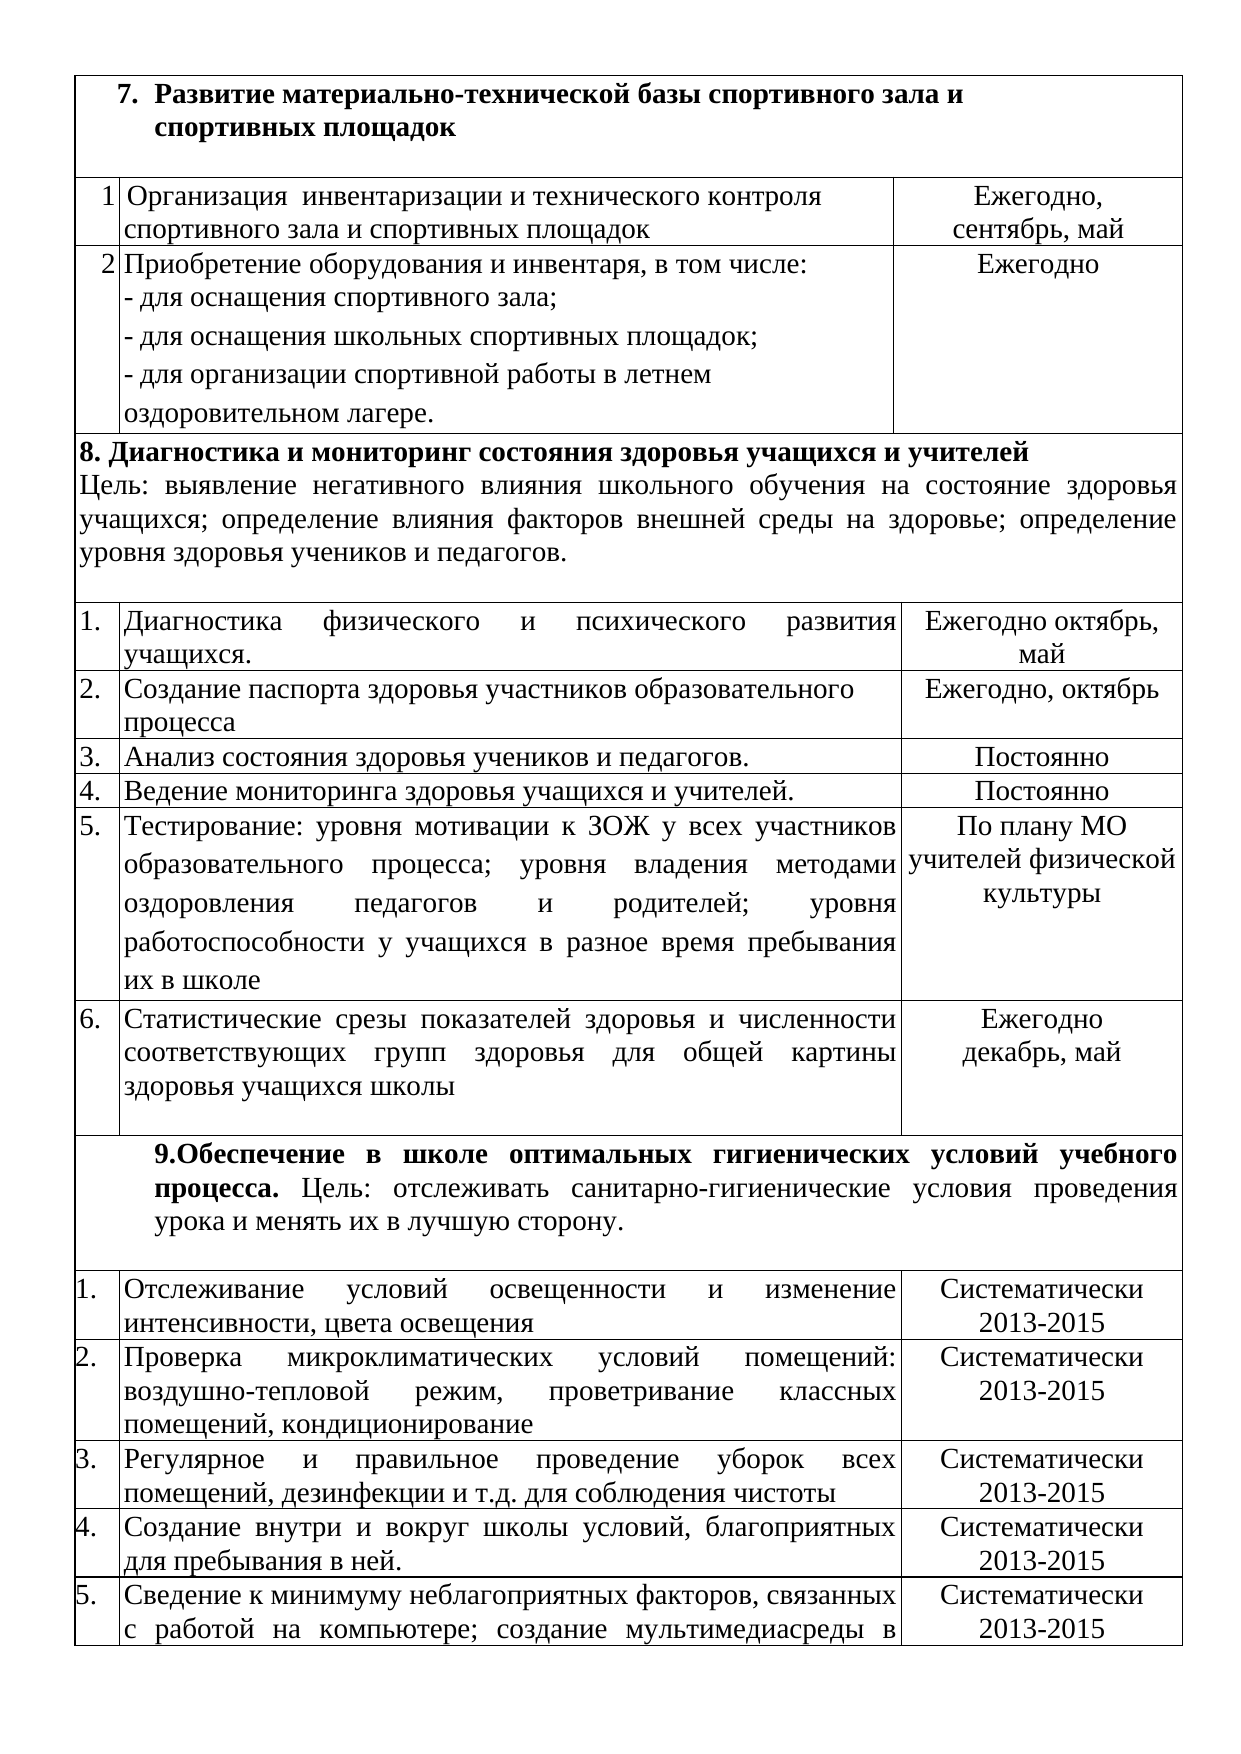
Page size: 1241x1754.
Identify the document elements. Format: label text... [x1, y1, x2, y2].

table_cell Статистические срезы показателей здоровья и численности соответствующих групп здоровья для общей картины здоровья учащихся школы [120, 1001, 901, 1135]
table_cell Создание паспорта здоровья участников образовательного процесса [120, 671, 901, 738]
table_cell Ежегодно, сентябрь, май [894, 178, 1182, 245]
table_cell Диагностика физического и психического развития учащихся. [120, 603, 901, 670]
table_cell Систематически 2013-2015 [902, 1340, 1182, 1440]
table_cell Постоянно [902, 739, 1182, 772]
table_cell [120, 1578, 901, 1644]
table_cell Приобретение оборудования и инвентаря, в том числе: - для оснащения спортивного зала; - для оснащения школьных спортивных площадок; - для организации спортивной работы в летнем оздоровительном лагере. [120, 246, 893, 433]
table_cell Анализ состояния здоровья учеников и педагогов. [120, 739, 901, 772]
table_cell Систематически 2013-2015 [902, 1271, 1182, 1338]
table_cell [76, 671, 119, 738]
table_cell [76, 774, 119, 807]
table_cell 1 [76, 178, 119, 245]
table_cell Регулярное и правильное проведение уборок всех помещений, дезинфекции и т.д. для соблюдения чистоты [120, 1441, 901, 1508]
table_cell [76, 1441, 119, 1508]
table_cell Постоянно [902, 774, 1182, 807]
table_cell [76, 1340, 119, 1440]
table_cell Отслеживание условий освещенности и изменение интенсивности, цвета освещения [120, 1271, 901, 1338]
table_cell Тестирование: уровня мотивации к ЗОЖ у всех участников образовательного процесса; уровня владения методами оздоровления педагогов и родителей; уровня работоспособности у учащихся в разное время пребывания их в школе [120, 808, 901, 1000]
table_cell Создание внутри и вокруг школы условий, благоприятных для пребывания в ней. [120, 1509, 901, 1576]
table_cell [76, 1001, 119, 1135]
table_cell Развитие материально-технической базы спортивного зала и спортивных площадок [76, 76, 1182, 177]
table_cell [76, 1271, 119, 1338]
table_cell 8. Диагностика и мониторинг состояния здоровья учащихся и учителей Цель: выявление негативного влияния школьного обучения на состояние здоровья учащихся; определение влияния факторов внешней среды на здоровье; определение уровня здоровья учеников и педагогов. [76, 434, 1182, 602]
table_cell 2 [76, 246, 119, 433]
table_cell [76, 1509, 119, 1576]
table_cell [76, 808, 119, 1000]
table_cell Ежегодно октябрь, май [902, 603, 1182, 670]
table_cell Систематически 2013-2015 [902, 1441, 1182, 1508]
table_cell Систематически 2013-2015 [902, 1509, 1182, 1576]
table_cell Ежегодно [894, 246, 1182, 433]
table_cell [76, 1578, 119, 1644]
table_cell Проверка микроклиматических условий помещений: воздушно-тепловой режим, проветривание классных помещений, кондиционирование [120, 1340, 901, 1440]
table_cell Ежегодно декабрь, май [902, 1001, 1182, 1135]
table_cell [76, 603, 119, 670]
table_cell 9.Обеспечение в школе оптимальных гигиенических условий учебного процесса. Цель: отслеживать санитарно-гигиенические условия проведения урока и менять их в лучшую сторону. [76, 1136, 1182, 1270]
table_cell Ежегодно, октябрь [902, 671, 1182, 738]
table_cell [902, 1578, 1182, 1644]
table_cell По плану МО учителей физической культуры [902, 808, 1182, 1000]
table_cell [76, 739, 119, 772]
table_cell Организация инвентаризации и технического контроля спортивного зала и спортивных площадок [120, 178, 893, 245]
table_cell Ведение мониторинга здоровья учащихся и учителей. [120, 774, 901, 807]
